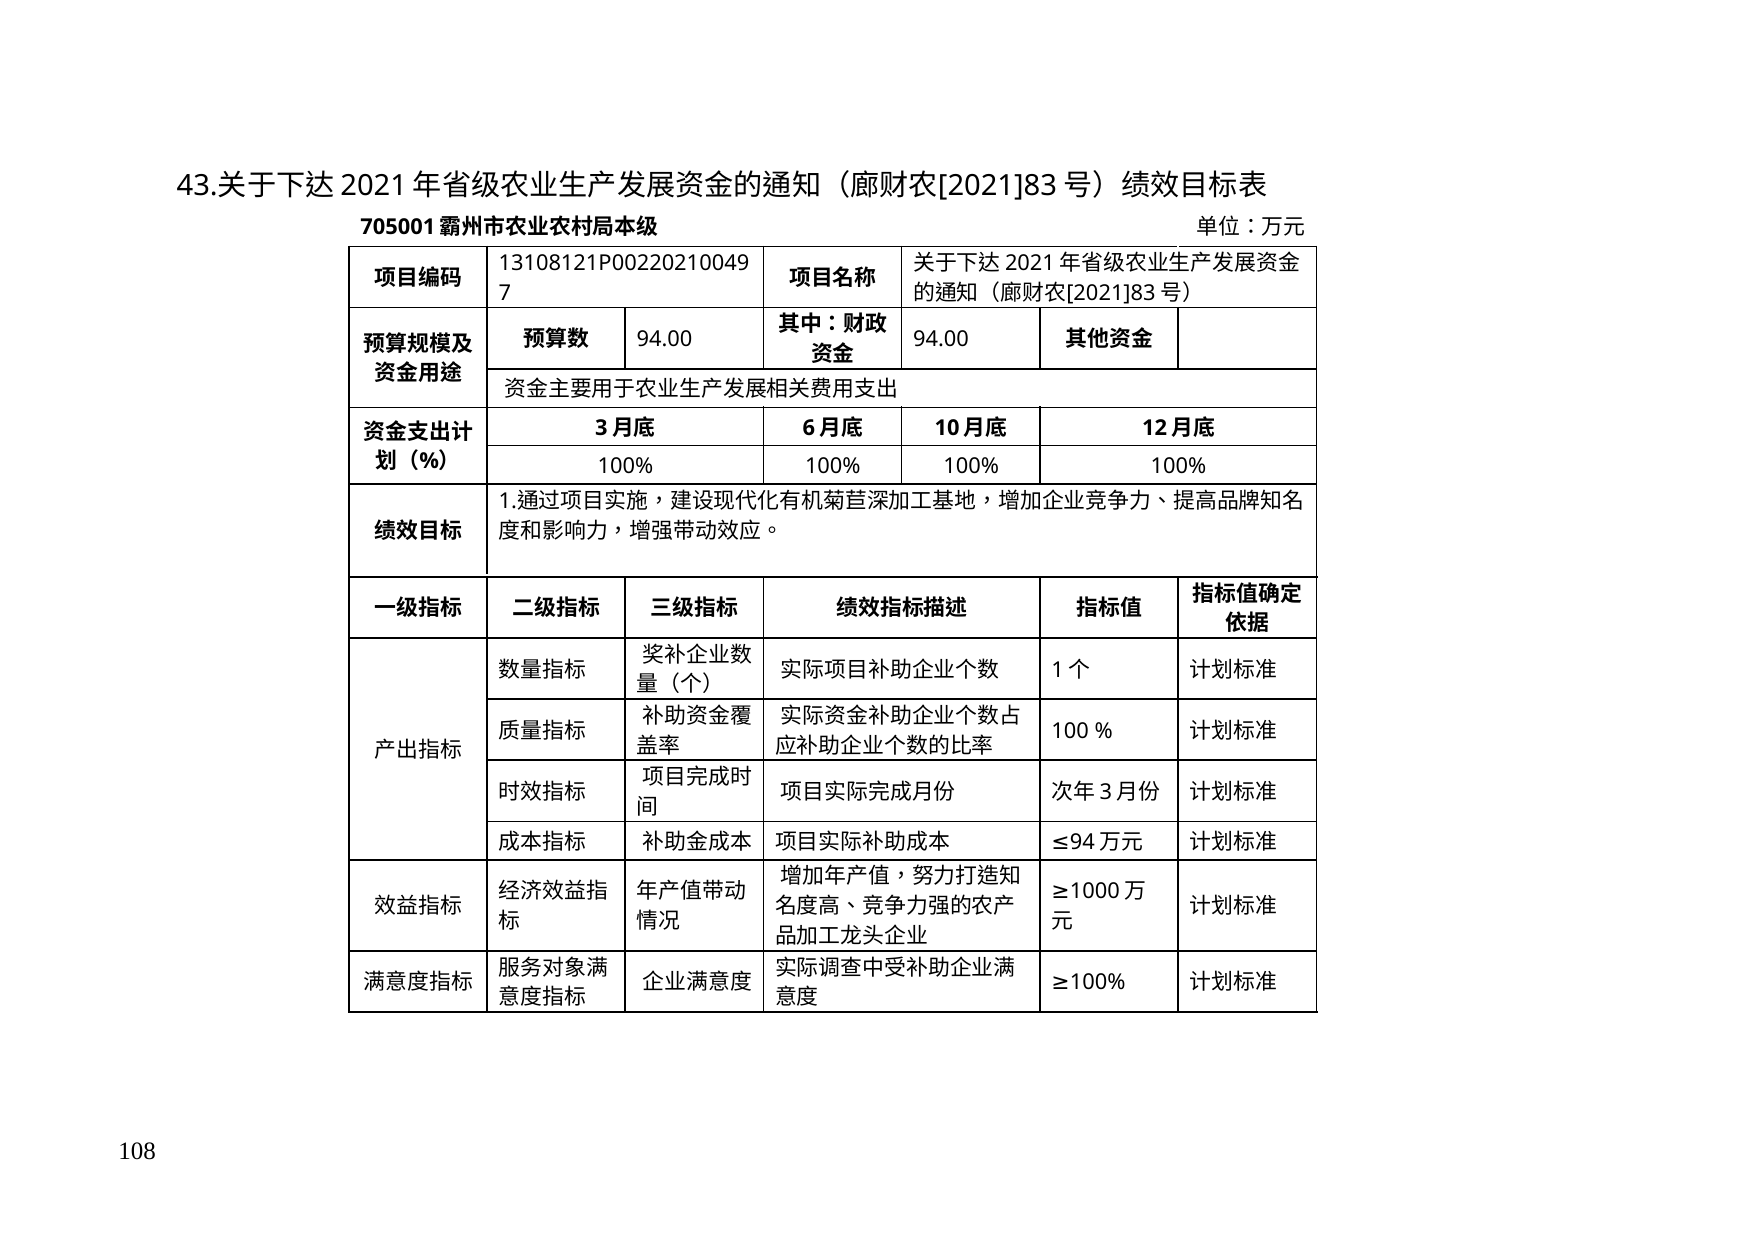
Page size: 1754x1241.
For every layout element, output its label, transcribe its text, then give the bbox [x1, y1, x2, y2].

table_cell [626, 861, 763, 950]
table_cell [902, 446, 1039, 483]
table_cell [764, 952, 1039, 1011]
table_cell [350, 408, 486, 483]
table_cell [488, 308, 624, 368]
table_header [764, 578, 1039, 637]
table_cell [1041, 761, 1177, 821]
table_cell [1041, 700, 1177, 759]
text 43.关于下达2021年省级农业生产发展资金的通知（廊财农[2021]83号）绩效目标表 [118, 164, 1547, 204]
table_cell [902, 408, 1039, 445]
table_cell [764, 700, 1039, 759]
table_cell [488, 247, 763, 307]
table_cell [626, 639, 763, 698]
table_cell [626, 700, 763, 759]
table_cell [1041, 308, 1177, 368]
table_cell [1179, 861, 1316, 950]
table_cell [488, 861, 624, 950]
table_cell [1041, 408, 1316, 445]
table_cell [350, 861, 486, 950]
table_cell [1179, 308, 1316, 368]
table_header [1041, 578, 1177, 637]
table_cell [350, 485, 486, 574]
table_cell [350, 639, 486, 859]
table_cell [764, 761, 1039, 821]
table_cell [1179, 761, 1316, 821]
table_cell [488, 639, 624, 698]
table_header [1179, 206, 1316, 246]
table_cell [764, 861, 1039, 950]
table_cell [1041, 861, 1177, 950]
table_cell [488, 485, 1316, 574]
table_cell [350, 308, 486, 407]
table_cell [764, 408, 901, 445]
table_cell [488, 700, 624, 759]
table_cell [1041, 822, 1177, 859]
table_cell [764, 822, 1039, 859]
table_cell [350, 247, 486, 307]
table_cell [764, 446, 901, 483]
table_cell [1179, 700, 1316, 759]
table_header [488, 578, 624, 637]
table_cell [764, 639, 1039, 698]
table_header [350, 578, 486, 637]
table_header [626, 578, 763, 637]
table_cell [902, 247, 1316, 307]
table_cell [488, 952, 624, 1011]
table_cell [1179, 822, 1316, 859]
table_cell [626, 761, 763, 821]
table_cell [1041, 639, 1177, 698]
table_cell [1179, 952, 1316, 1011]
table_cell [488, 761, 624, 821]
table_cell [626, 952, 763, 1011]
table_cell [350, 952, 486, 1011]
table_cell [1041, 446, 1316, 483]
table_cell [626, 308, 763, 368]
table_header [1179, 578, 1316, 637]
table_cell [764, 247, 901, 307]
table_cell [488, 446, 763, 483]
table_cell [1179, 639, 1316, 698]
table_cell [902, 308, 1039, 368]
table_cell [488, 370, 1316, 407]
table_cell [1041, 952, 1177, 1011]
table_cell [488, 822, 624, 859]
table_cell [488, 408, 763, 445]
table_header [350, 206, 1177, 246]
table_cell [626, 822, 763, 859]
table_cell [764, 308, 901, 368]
